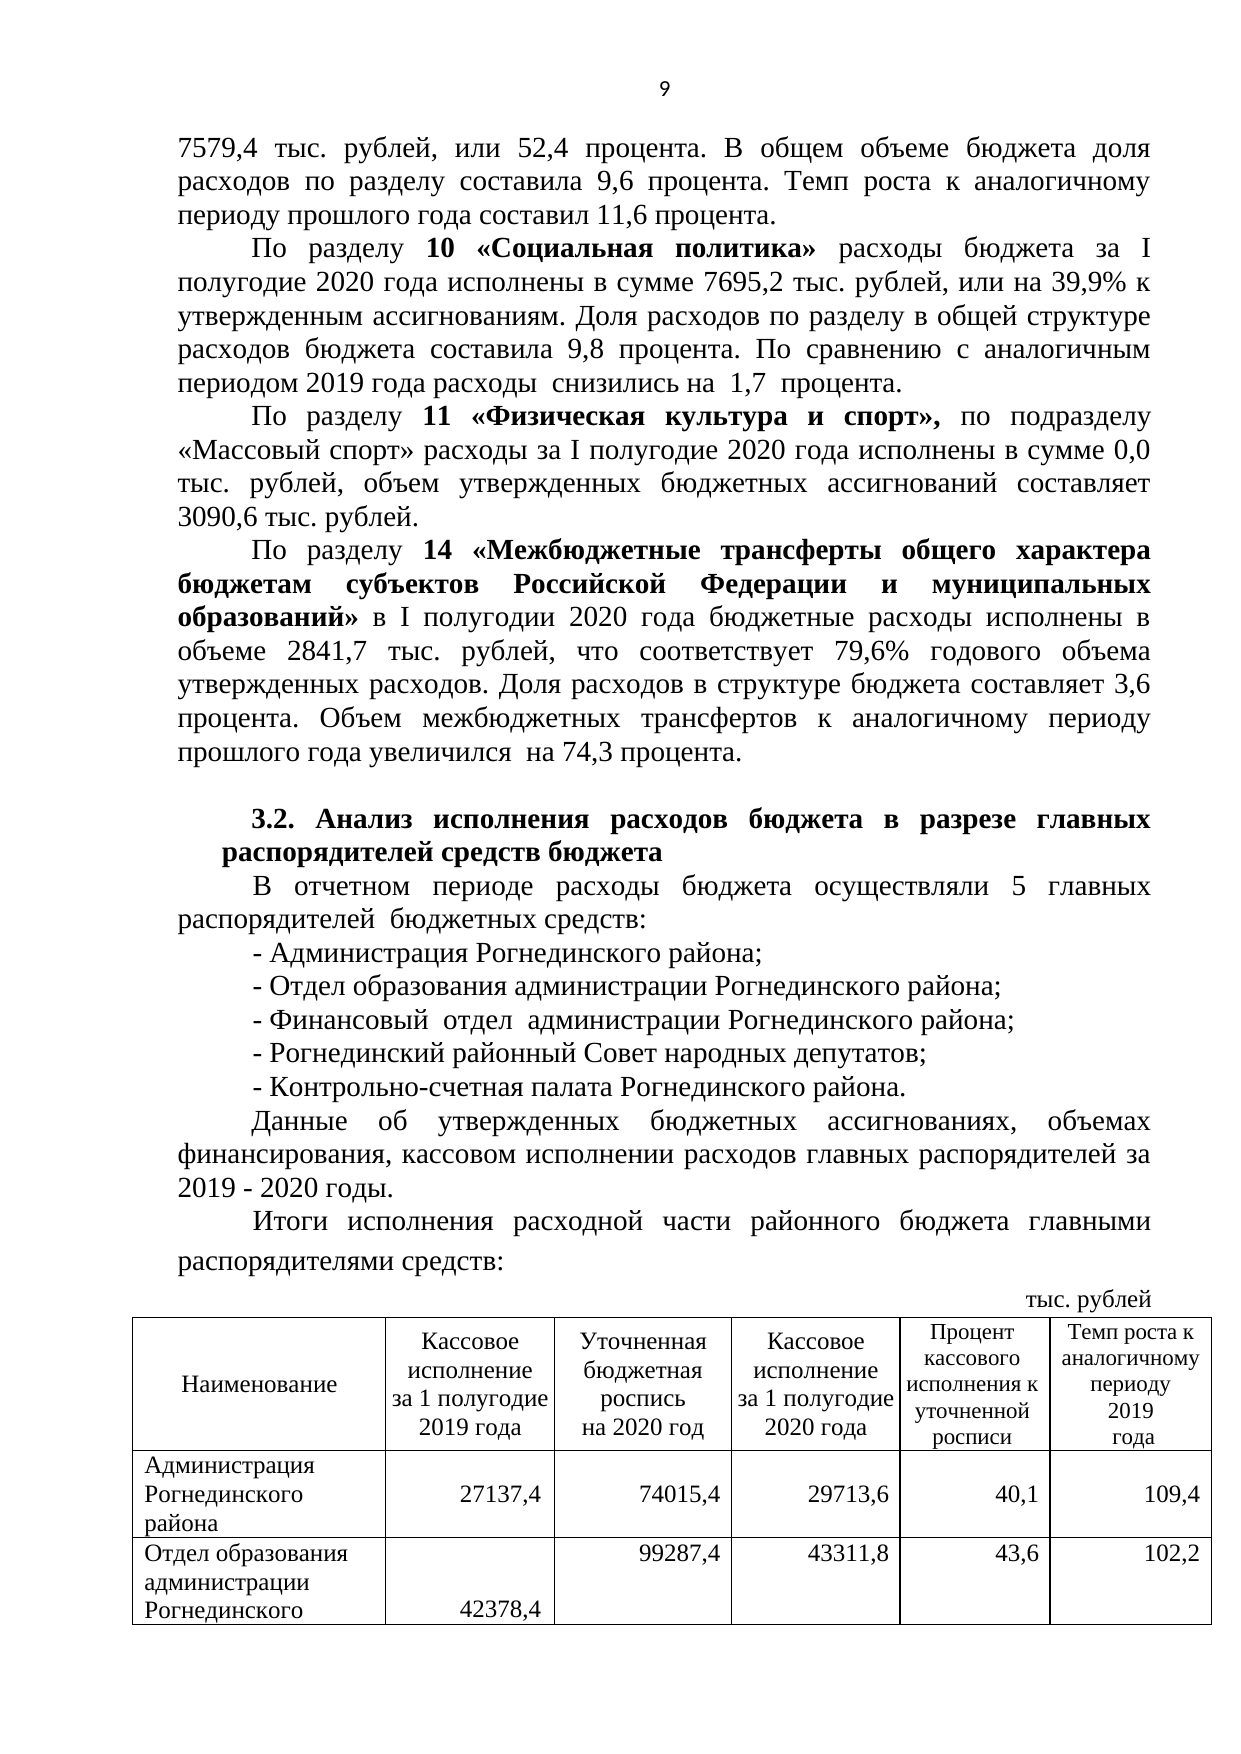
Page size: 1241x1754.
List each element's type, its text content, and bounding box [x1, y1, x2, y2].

text - Рогнединский районный Совет народных депутатов; [177, 1036, 1152, 1069]
table_cell 27137,4 [386, 1451, 554, 1537]
table_cell 102,2 [1051, 1538, 1211, 1624]
text тыс. рублей [177, 1284, 1152, 1312]
table_cell 43311,8 [732, 1538, 899, 1624]
table_cell 29713,6 [732, 1451, 899, 1537]
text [177, 130, 1152, 231]
table_header Наименование [133, 1318, 385, 1449]
text Итоги исполнения расходной части районного бюджета главными распорядителями средств: [177, 1203, 1152, 1277]
text Данные об утвержденных бюджетных ассигнованиях, объемах финансирования, кассовом исполнении расходов главных распорядителей за 2019 - 2020 годы. [177, 1103, 1152, 1203]
text 3.2. Анализ исполнения расходов бюджета в разрезе главных распорядителей средств бюджета [222, 801, 1152, 868]
text В отчетном периоде расходы бюджета осуществляли 5 главных распорядителей бюджетных средств: [177, 868, 1152, 935]
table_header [732, 1318, 899, 1449]
table_cell 42378,4 [386, 1538, 554, 1624]
text По разделу 11 «Физическая культура и спорт», по подразделу «Массовый спорт» расходы за I полугодие 2020 года исполнены в сумме 0,0 тыс. рублей, объем утвержденных бюджетных ассигнований составляет 3090,6 тыс. рублей. [177, 398, 1152, 532]
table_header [1051, 1318, 1211, 1449]
table_cell 109,4 [1051, 1451, 1211, 1537]
table_cell 40,1 [901, 1451, 1049, 1537]
text - Администрация Рогнединского района; [177, 935, 1152, 968]
table_cell Отдел образования администрации Рогнединского района [133, 1538, 385, 1624]
text По разделу 14 «Межбюджетные трансферты общего характера бюджетам субъектов Российской Федерации и муниципальных образований» в I полугодии 2020 года бюджетные расходы исполнены в объеме 2841,7 тыс. рублей, что соответствует 79,6% годового объема утвержденных расходов. Доля расходов в структуре бюджета составляет 3,6 процента. Объем межбюджетных трансфертов к аналогичному периоду прошлого года увеличился на 74,3 процента. [177, 532, 1152, 767]
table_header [555, 1318, 731, 1449]
table_cell 43,6 [901, 1538, 1049, 1624]
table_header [901, 1318, 1049, 1449]
text По разделу 10 «Социальная политика» расходы бюджета за I полугодие 2020 года исполнены в сумме 7695,2 тыс. рублей, или на 39,9% к утвержденным ассигнованиям. Доля расходов по разделу в общей структуре расходов бюджета составила 9,8 процента. По сравнению с аналогичным периодом 2019 года расходы снизились на 1,7 процента. [177, 231, 1152, 398]
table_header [386, 1318, 554, 1449]
table_cell Администрация Рогнединского района [133, 1451, 385, 1537]
table_cell 99287,4 [555, 1538, 731, 1624]
table_cell 74015,4 [555, 1451, 731, 1537]
text - Финансовый отдел администрации Рогнединского района; [177, 1002, 1152, 1036]
text - Отдел образования администрации Рогнединского района; [252, 968, 1152, 1002]
text - Контрольно-счетная палата Рогнединского района. [177, 1069, 1152, 1103]
